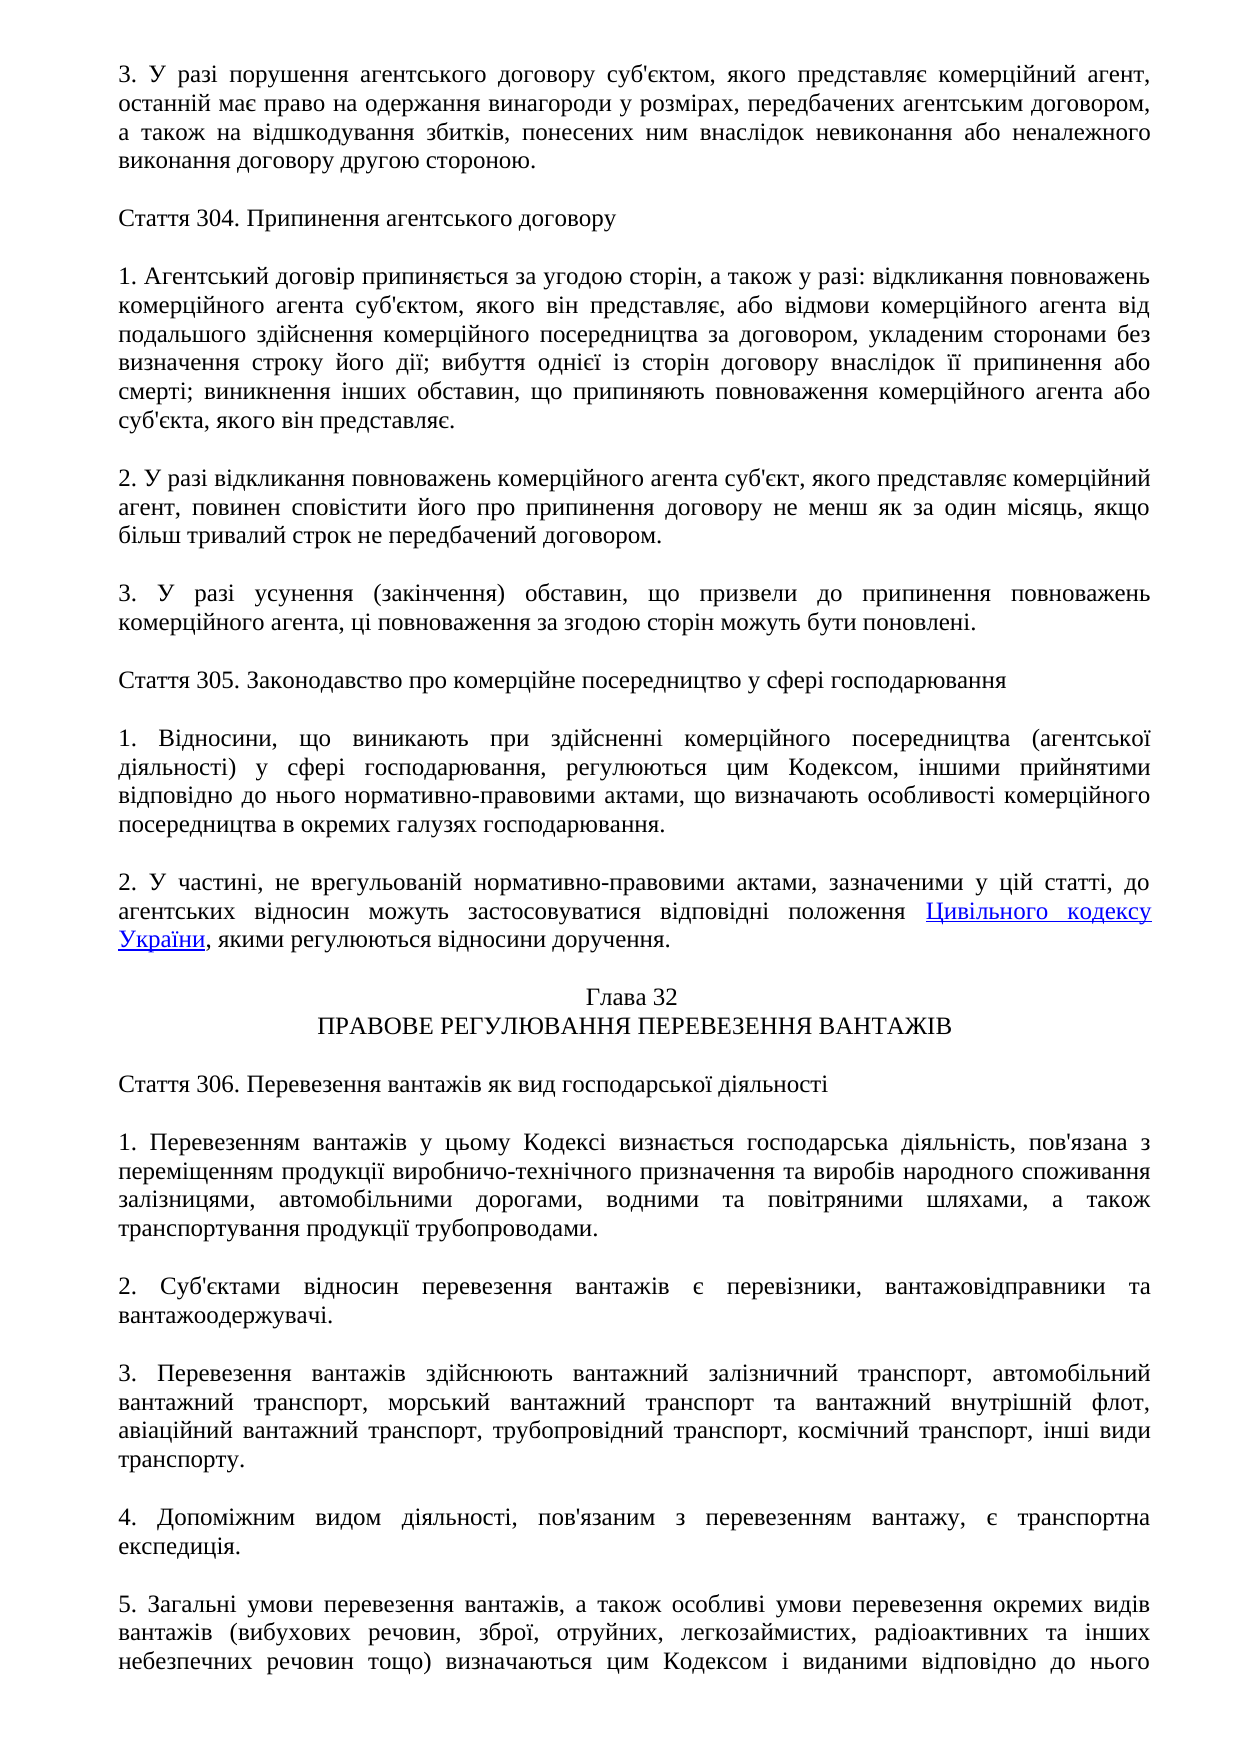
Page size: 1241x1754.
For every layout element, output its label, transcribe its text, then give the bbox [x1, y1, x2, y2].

text 4. Допоміжним видом діяльності, пов'язаним з перевезенням вантажу, є транспортна експедиція. [118, 1502, 1152, 1559]
text 3. У разі порушення агентського договору суб'єктом, якого представляє комерційний агент, останній має право на одержання винагороди у розмірах, передбачених агентським договором, а також на відшкодування збитків, понесених ним внаслідок невиконання або неналежного виконання договору другою стороною. [118, 59, 1152, 174]
text 2. У разі відкликання повноважень комерційного агента суб'єкт, якого представляє комерційний агент, повинен сповістити його про припинення договору не менш як за один місяць, якщо більш тривалий строк не передбачений договором. [118, 463, 1152, 549]
text 2. Суб'єктами відносин перевезення вантажів є перевізники, вантажовідправники та вантажоодержувачі. [118, 1271, 1152, 1329]
text 2. У частині, не врегульованій нормативно-правовими актами, зазначеними у цій статті, до агентських відносин можуть застосовуватися відповідні положення Цивільного кодексу України, якими регулюються відносини доручення. [118, 867, 1152, 953]
text Стаття 305. Законодавство про комерційне посередництво у сфері господарювання [118, 665, 1152, 694]
text 1. Відносини, що виникають при здійсненні комерційного посередництва (агентської діяльності) у сфері господарювання, регулюються цим Кодексом, іншими прийнятими відповідно до нього нормативно-правовими актами, що визначають особливості комерційного посередництва в окремих галузях господарювання. [118, 723, 1152, 838]
text 1. Агентський договір припиняється за угодою сторін, а також у разі: відкликання повноважень комерційного агента суб'єктом, якого він представляє, або відмови комерційного агента від подальшого здійснення комерційного посередництва за договором, укладеним сторонами без визначення строку його дії; вибуття однієї із сторін договору внаслідок її припинення або смерті; виникнення інших обставин, що припиняють повноваження комерційного агента або суб'єкта, якого він представляє. [118, 261, 1152, 434]
text 3. У разі усунення (закінчення) обставин, що призвели до припинення повноважень комерційного агента, ці повноваження за згодою сторін можуть бути поновлені. [118, 578, 1152, 636]
text 1. Перевезенням вантажів у цьому Кодексі визнається господарська діяльність, пов'язана з переміщенням продукції виробничо-технічного призначення та виробів народного споживання залізницями, автомобільними дорогами, водними та повітряними шляхами, а також транспортування продукції трубопроводами. [118, 1127, 1152, 1242]
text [118, 1589, 1152, 1675]
text Стаття 304. Припинення агентського договору [118, 203, 1152, 232]
text 3. Перевезення вантажів здійснюють вантажний залізничний транспорт, автомобільний вантажний транспорт, морський вантажний транспорт та вантажний внутрішній флот, авіаційний вантажний транспорт, трубопровідний транспорт, космічний транспорт, інші види транспорту. [118, 1358, 1152, 1473]
text Стаття 306. Перевезення вантажів як вид господарської діяльності [118, 1069, 1152, 1098]
text Глава 32 ПРАВОВЕ РЕГУЛЮВАННЯ ПЕРЕВЕЗЕННЯ ВАНТАЖІВ [118, 982, 1152, 1040]
